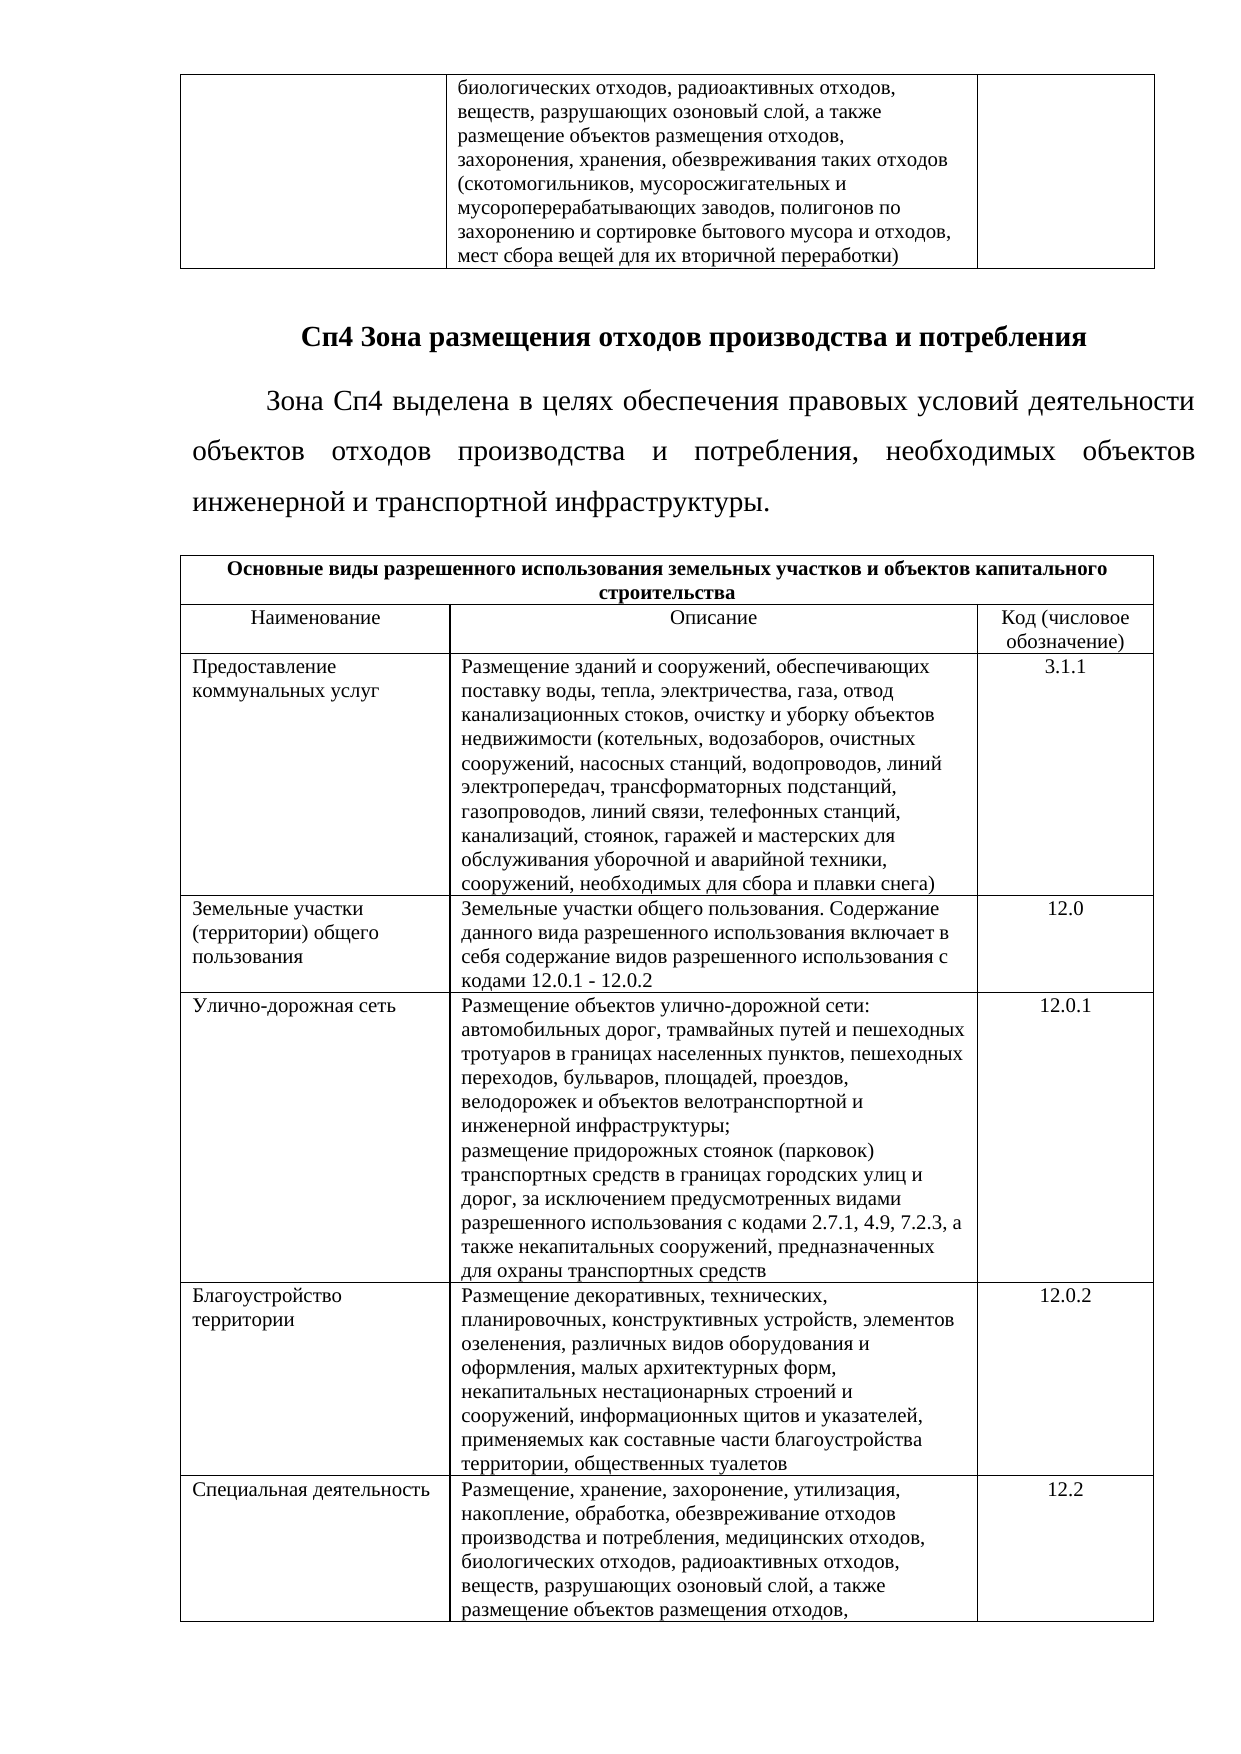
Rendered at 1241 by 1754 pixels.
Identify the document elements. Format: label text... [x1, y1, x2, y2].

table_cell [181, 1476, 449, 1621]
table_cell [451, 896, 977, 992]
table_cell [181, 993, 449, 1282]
text Сп4 Зона размещения отходов производства и потребления [192, 319, 1196, 353]
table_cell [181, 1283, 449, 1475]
text Зона Сп4 выделена в целях обеспечения правовых условий деятельности объектов отходов производства и потребления, необходимых объектов инженерной и транспортной инфраструктуры. [192, 383, 1196, 517]
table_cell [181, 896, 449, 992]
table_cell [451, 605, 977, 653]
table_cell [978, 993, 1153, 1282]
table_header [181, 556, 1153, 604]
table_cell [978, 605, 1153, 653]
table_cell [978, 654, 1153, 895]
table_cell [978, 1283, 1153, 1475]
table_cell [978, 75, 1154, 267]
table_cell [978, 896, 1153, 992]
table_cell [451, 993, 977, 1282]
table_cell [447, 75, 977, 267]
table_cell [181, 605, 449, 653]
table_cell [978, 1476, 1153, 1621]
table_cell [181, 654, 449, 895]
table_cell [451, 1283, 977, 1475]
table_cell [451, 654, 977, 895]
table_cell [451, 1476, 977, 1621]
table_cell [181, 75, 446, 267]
